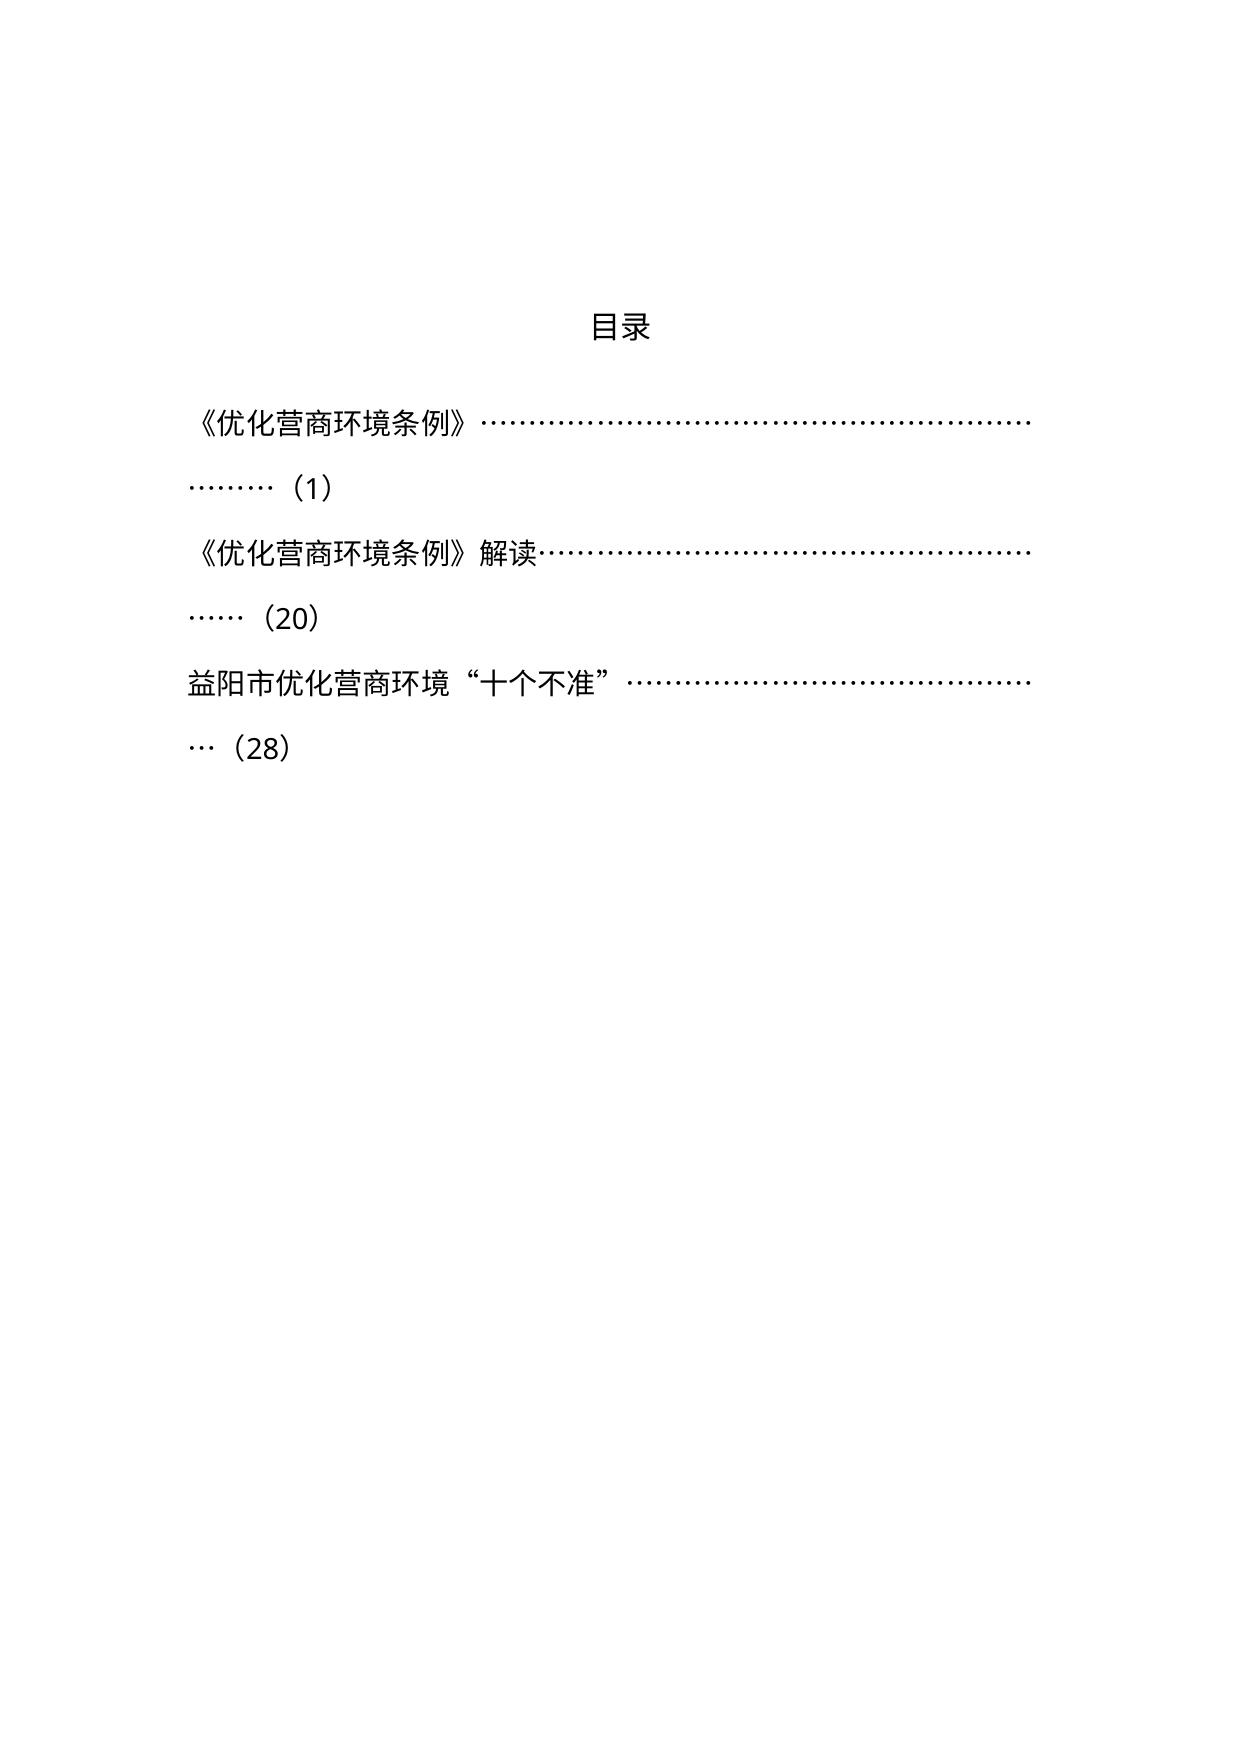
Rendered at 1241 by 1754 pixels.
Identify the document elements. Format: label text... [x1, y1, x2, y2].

text 《优化营商环境条例》…………………………………………………………（1） [187, 389, 1053, 519]
text 《优化营商环境条例》解读…………………………………………………（20） [187, 519, 1053, 649]
text 目录 [187, 292, 1053, 357]
text 益阳市优化营商环境“十个不准”………………………………………（28） [187, 649, 1053, 779]
